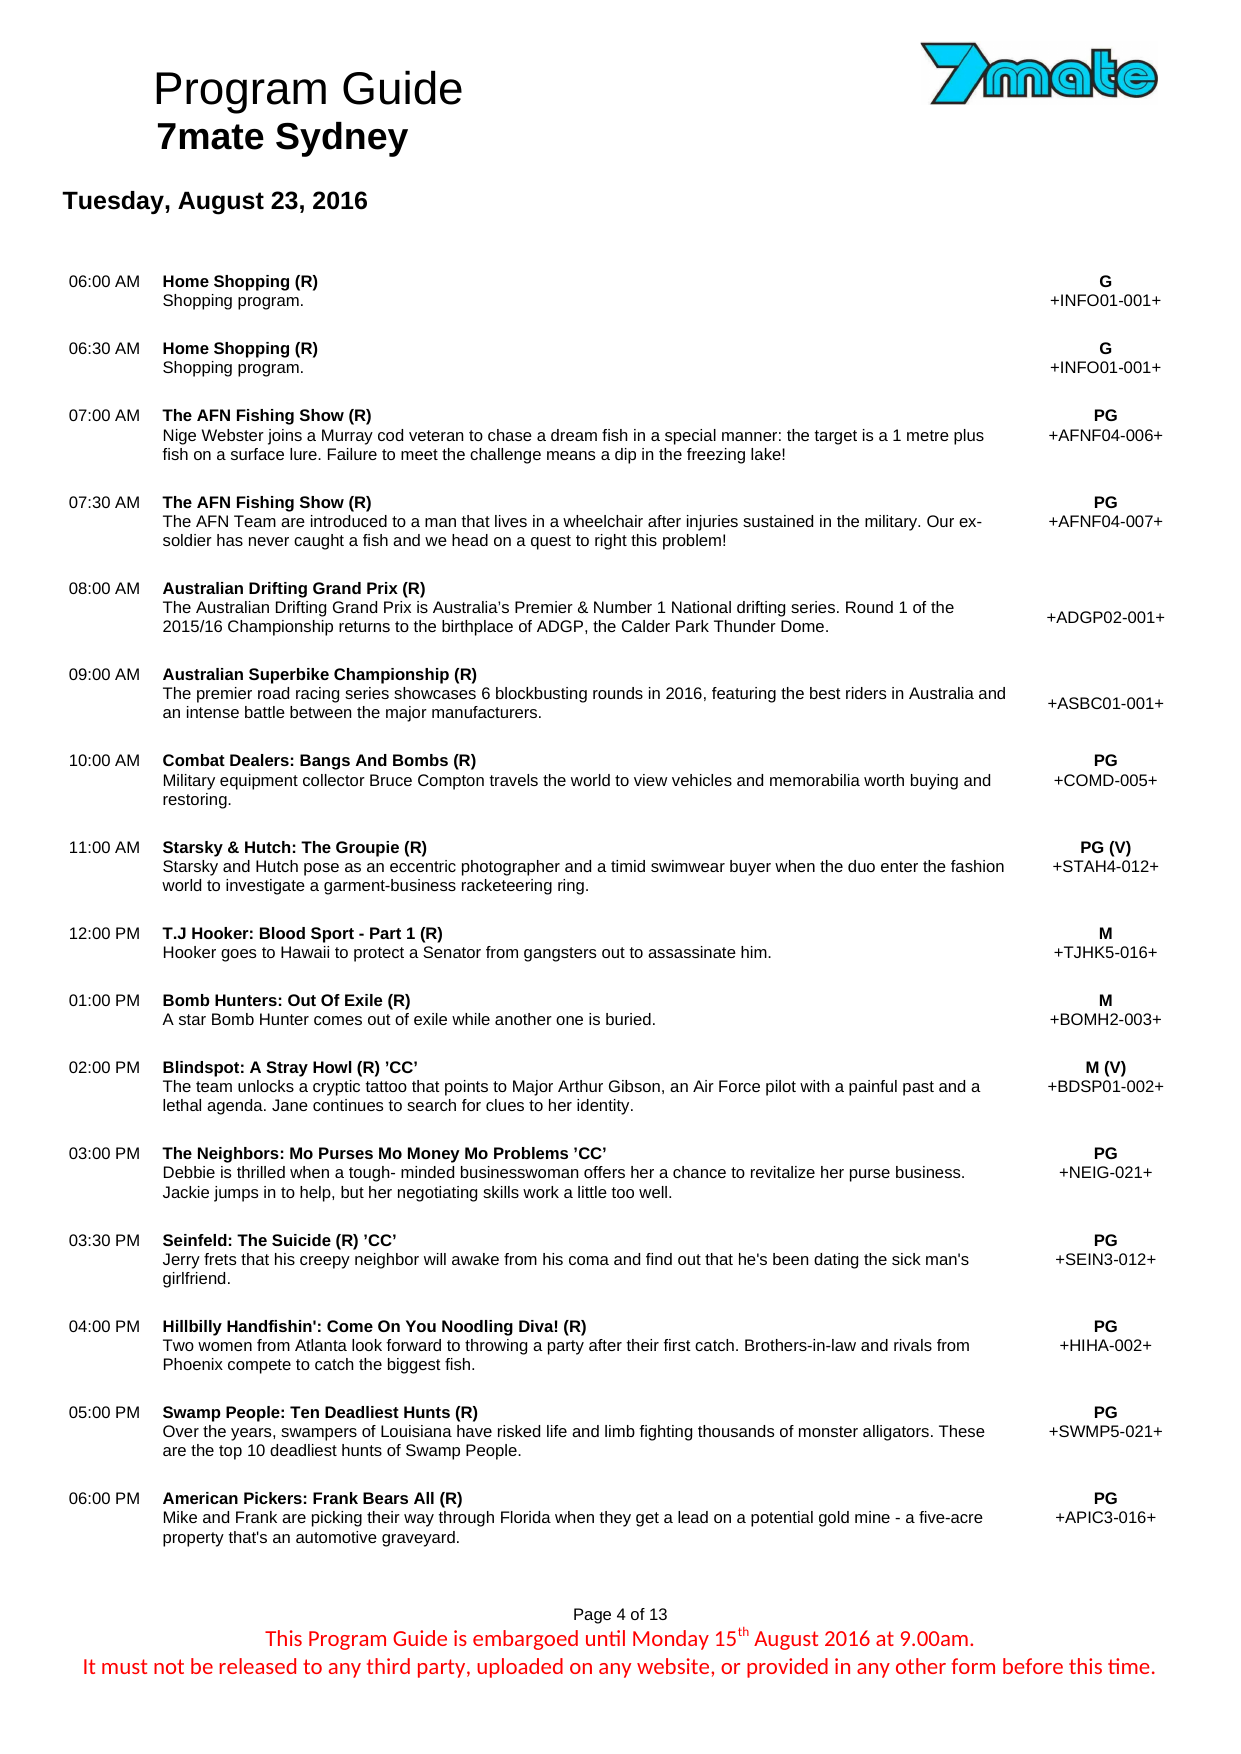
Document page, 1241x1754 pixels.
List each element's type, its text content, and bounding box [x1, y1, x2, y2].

table_header PG (V) +STAH4-012+ [1022, 838, 1189, 895]
table_header M (V) +BDSP01-002+ [1022, 1058, 1189, 1115]
table_header 06:30 AM [51, 339, 151, 377]
table_header PG +SEIN3-012+ [1022, 1230, 1189, 1288]
table_header Home Shopping (R) Shopping program. [151, 339, 1022, 377]
table_header G +INFO01-001+ [1022, 272, 1189, 310]
table_header Bomb Hunters: Out Of Exile (R) A star Bomb Hunter comes out of exile while another one is buried. [151, 991, 1022, 1029]
table_header Seinfeld: The Suicide (R) ’CC’ Jerry frets that his creepy neighbor will awake from his coma and find out that he's been dating the sick man's girlfriend. [151, 1230, 1022, 1288]
table_header The AFN Fishing Show (R) The AFN Team are introduced to a man that lives in a wheelchair after injuries sustained in the military. Our ex-soldier has never caught a fish and we head on a quest to right this problem! [151, 493, 1022, 550]
table_header Australian Drifting Grand Prix (R) The Australian Drifting Grand Prix is Australia’s Premier & Number 1 National drifting series. Round 1 of the 2015/16 Championship returns to the birthplace of ADGP, the Calder Park Thunder Dome. [151, 579, 1022, 636]
table_header PG +AFNF04-007+ [1022, 493, 1189, 550]
table_header Starsky & Hutch: The Groupie (R) Starsky and Hutch pose as an eccentric photographer and a timid swimwear buyer when the duo enter the fashion world to investigate a garment-business racketeering ring. [151, 838, 1022, 895]
table_header 07:00 AM [51, 406, 151, 464]
table_header 10:00 AM [51, 751, 151, 809]
table_header 02:00 PM [51, 1058, 151, 1115]
table_header The AFN Fishing Show (R) Nige Webster joins a Murray cod veteran to chase a dream fish in a special manner: the target is a 1 metre plus fish on a surface lure. Failure to meet the challenge means a dip in the freezing lake! [151, 406, 1022, 464]
table_header 03:00 PM [51, 1144, 151, 1202]
table_header PG +APIC3-016+ [1022, 1489, 1189, 1547]
table_header 06:00 AM [51, 272, 151, 310]
table_header PG +NEIG-021+ [1022, 1144, 1189, 1202]
table_header 07:30 AM [51, 493, 151, 550]
table_header T.J Hooker: Blood Sport - Part 1 (R) Hooker goes to Hawaii to protect a Senator from gangsters out to assassinate him. [151, 924, 1022, 962]
table_header G +INFO01-001+ [1022, 339, 1189, 377]
picture [920, 41, 1159, 105]
table_header American Pickers: Frank Bears All (R) Mike and Frank are picking their way through Florida when they get a lead on a potential gold mine - a five-acre property that's an automotive graveyard. [151, 1489, 1022, 1547]
table_header 05:00 PM [51, 1403, 151, 1460]
text Tuesday, August 23, 2016 [62, 186, 1178, 214]
table_header M +BOMH2-003+ [1022, 991, 1189, 1029]
table_header Hillbilly Handfishin': Come On You Noodling Diva! (R) Two women from Atlanta look forward to throwing a party after their first catch. Brothers-in-law and rivals from Phoenix compete to catch the biggest fish. [151, 1317, 1022, 1374]
table_header 09:00 AM [51, 665, 151, 722]
table_header +ASBC01-001+ [1022, 665, 1189, 722]
table_header Blindspot: A Stray Howl (R) ’CC’ The team unlocks a cryptic tattoo that points to Major Arthur Gibson, an Air Force pilot with a painful past and a lethal agenda. Jane continues to search for clues to her identity. [151, 1058, 1022, 1115]
table_header PG +COMD-005+ [1022, 751, 1189, 809]
table_header PG +AFNF04-006+ [1022, 406, 1189, 464]
table_header Swamp People: Ten Deadliest Hunts (R) Over the years, swampers of Louisiana have risked life and limb fighting thousands of monster alligators. These are the top 10 deadliest hunts of Swamp People. [151, 1403, 1022, 1460]
table_header 01:00 PM [51, 991, 151, 1029]
table_header 04:00 PM [51, 1317, 151, 1374]
table_header 11:00 AM [51, 838, 151, 895]
table_header +ADGP02-001+ [1022, 579, 1189, 636]
table_header Home Shopping (R) Shopping program. [151, 272, 1022, 310]
table_header Australian Superbike Championship (R) The premier road racing series showcases 6 blockbusting rounds in 2016, featuring the best riders in Australia and an intense battle between the major manufacturers. [151, 665, 1022, 722]
table_header 06:00 PM [51, 1489, 151, 1547]
table_header 03:30 PM [51, 1230, 151, 1288]
table_header 08:00 AM [51, 579, 151, 636]
table_header 12:00 PM [51, 924, 151, 962]
table_header PG +SWMP5-021+ [1022, 1403, 1189, 1460]
table_header PG +HIHA-002+ [1022, 1317, 1189, 1374]
table_header M +TJHK5-016+ [1022, 924, 1189, 962]
table_header Combat Dealers: Bangs And Bombs (R) Military equipment collector Bruce Compton travels the world to view vehicles and memorabilia worth buying and restoring. [151, 751, 1022, 809]
table_header The Neighbors: Mo Purses Mo Money Mo Problems ’CC’ Debbie is thrilled when a tough- minded businesswoman offers her a chance to revitalize her purse business. Jackie jumps in to help, but her negotiating skills work a little too well. [151, 1144, 1022, 1202]
